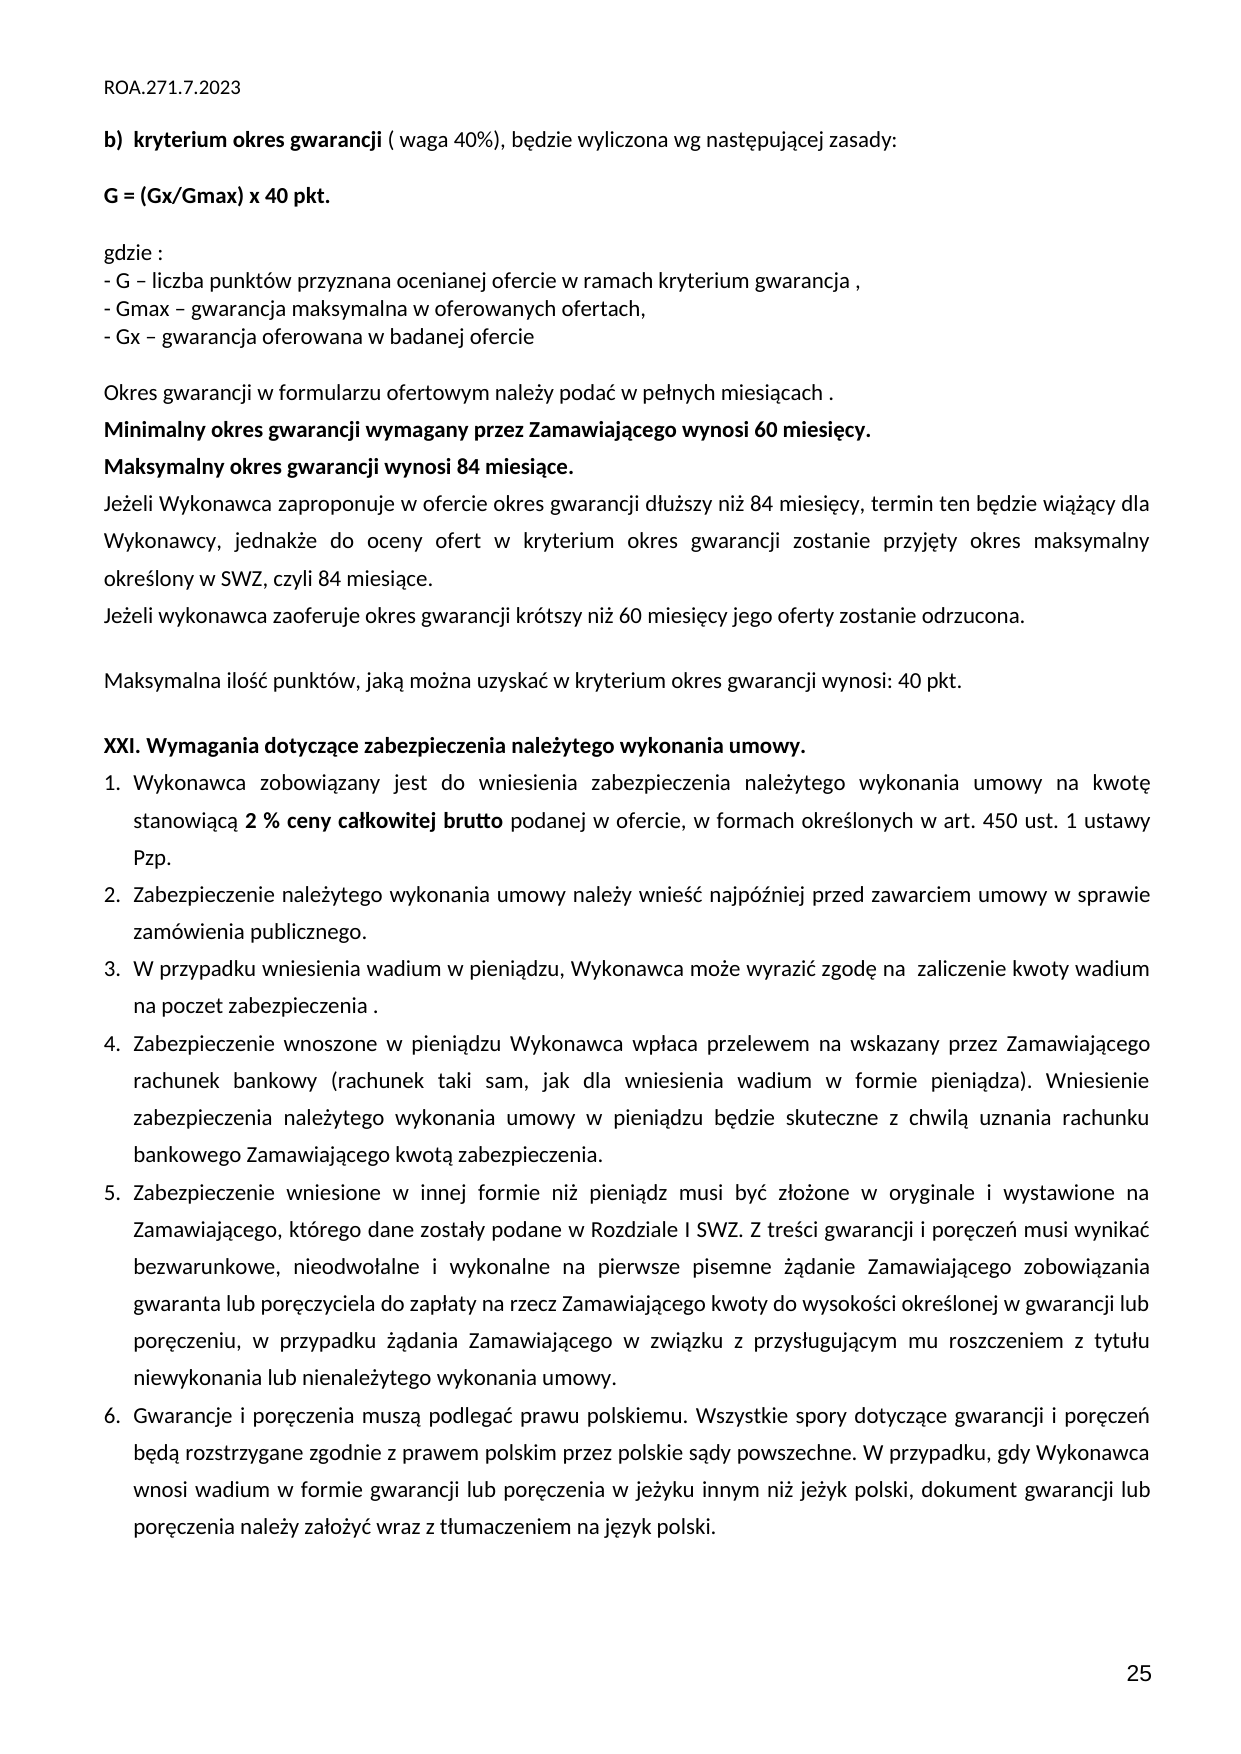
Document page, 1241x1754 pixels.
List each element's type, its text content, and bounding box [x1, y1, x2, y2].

text - G – liczba punktów przyznana ocenianej ofercie w ramach kryterium gwarancja , [103, 266, 1152, 294]
subtitle XXI. Wymagania dotyczące zabezpieczenia należytego wykonania umowy. [103, 731, 1152, 759]
text Maksymalny okres gwarancji wynosi 84 miesiące. [103, 452, 1152, 480]
text - Gx – gwarancja oferowana w badanej ofercie [103, 322, 1152, 350]
text gdzie : [103, 238, 1152, 266]
text - Gmax – gwarancja maksymalna w oferowanych ofertach, [103, 294, 1152, 322]
list Wykonawca zobowiązany jest do wniesienia zabezpieczenia należytego wykonania umowy na kwotę stanowiącą 2 % ceny całkowitej brutto podanej w ofercie, w formach określonych w art. 450 ust. 1 ustawy Pzp. [103, 768, 1152, 871]
text Jeżeli wykonawca zaoferuje okres gwarancji krótszy niż 60 miesięcy jego oferty zostanie odrzucona. [103, 601, 1152, 629]
text Maksymalna ilość punktów, jaką można uzyskać w kryterium okres gwarancji wynosi: 40 pkt. [103, 666, 1152, 694]
text Jeżeli Wykonawca zaproponuje w ofercie okres gwarancji dłuższy niż 84 miesięcy, termin ten będzie wiążący dla Wykonawcy, jednakże do oceny ofert w kryterium okres gwarancji zostanie przyjęty okres maksymalny określony w SWZ, czyli 84 miesiące. [103, 489, 1152, 592]
text G = (Gx/Gmax) x 40 pkt. [103, 182, 1152, 210]
list Zabezpieczenie wnoszone w pieniądzu Wykonawca wpłaca przelewem na wskazany przez Zamawiającego rachunek bankowy (rachunek taki sam, jak dla wniesienia wadium w formie pieniądza). Wniesienie zabezpieczenia należytego wykonania umowy w pieniądzu będzie skuteczne z chwilą uznania rachunku bankowego Zamawiającego kwotą zabezpieczenia. [103, 1029, 1152, 1168]
text Okres gwarancji w formularzu ofertowym należy podać w pełnych miesiącach . [103, 378, 1152, 406]
list Zabezpieczenie należytego wykonania umowy należy wnieść najpóźniej przed zawarciem umowy w sprawie zamówienia publicznego. [103, 880, 1152, 945]
list W przypadku wniesienia wadium w pieniądzu, Wykonawca może wyrazić zgodę na zaliczenie kwoty wadium na poczet zabezpieczenia . [103, 954, 1152, 1020]
list Gwarancje i poręczenia muszą podlegać prawu polskiemu. Wszystkie spory dotyczące gwarancji i poręczeń będą rozstrzygane zgodnie z prawem polskim przez polskie sądy powszechne. W przypadku, gdy Wykonawca wnosi wadium w formie gwarancji lub poręczenia w jeżyku innym niż jeżyk polski, dokument gwarancji lub poręczenia należy założyć wraz z tłumaczeniem na język polski. [103, 1401, 1152, 1540]
text Minimalny okres gwarancji wymagany przez Zamawiającego wynosi 60 miesięcy. [103, 415, 1152, 443]
text b) kryterium okres gwarancji ( waga 40%), będzie wyliczona wg następującej zasady: [103, 126, 1152, 154]
list Zabezpieczenie wniesione w innej formie niż pieniądz musi być złożone w oryginale i wystawione na Zamawiającego, którego dane zostały podane w Rozdziale I SWZ. Z treści gwarancji i poręczeń musi wynikać bezwarunkowe, nieodwołalne i wykonalne na pierwsze pisemne żądanie Zamawiającego zobowiązania gwaranta lub poręczyciela do zapłaty na rzecz Zamawiającego kwoty do wysokości określonej w gwarancji lub poręczeniu, w przypadku żądania Zamawiającego w związku z przysługującym mu roszczeniem z tytułu niewykonania lub nienależytego wykonania umowy. [103, 1178, 1152, 1392]
